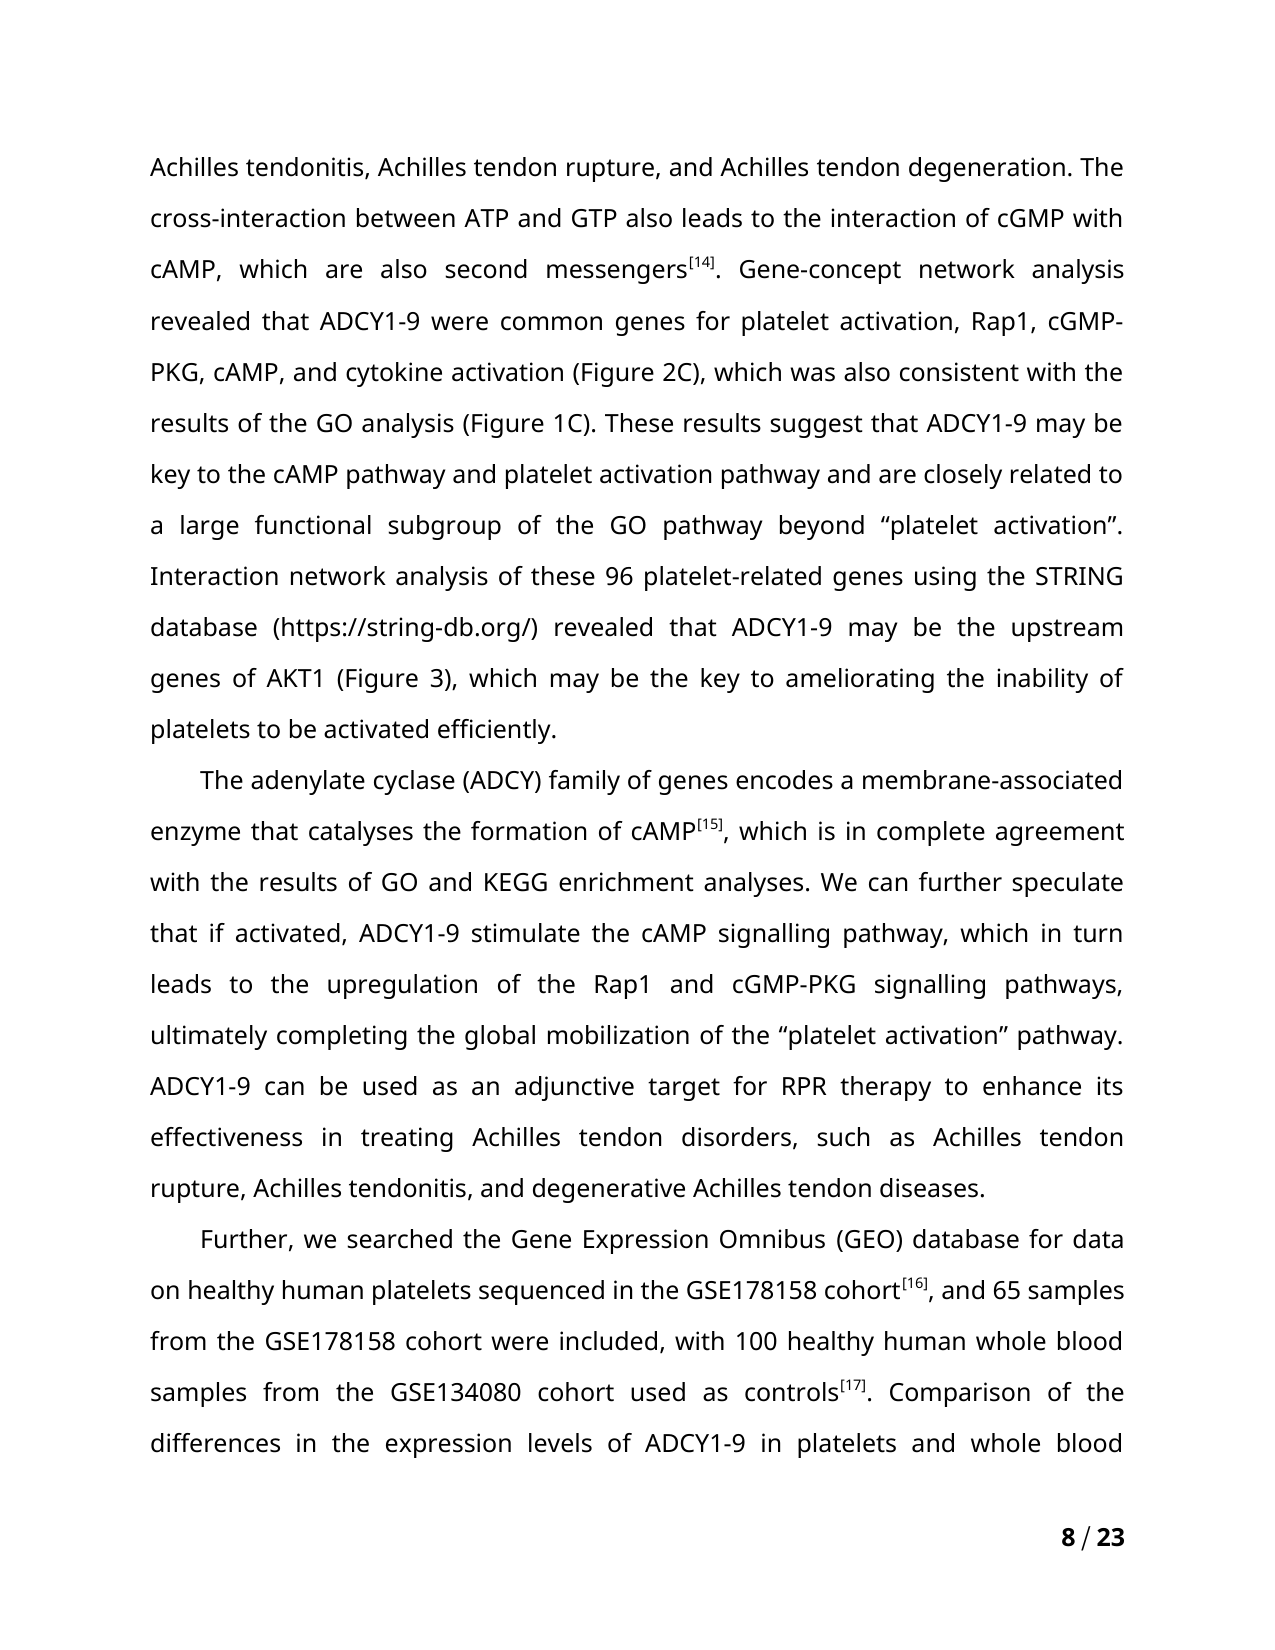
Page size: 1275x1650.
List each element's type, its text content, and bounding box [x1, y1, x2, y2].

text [150, 1222, 1125, 1460]
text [150, 150, 1125, 746]
text The adenylate cyclase (ADCY) family of genes encodes a membrane-associated enzyme that catalyses the formation of cAMP[15], which is in complete agreement with the results of GO and KEGG enrichment analyses. We can further speculate that if activated, ADCY1-9 stimulate the cAMP signalling pathway, which in turn leads to the upregulation of the Rap1 and cGMP-PKG signalling pathways, ultimately completing the global mobilization of the “platelet activation” pathway. ADCY1-9 can be used as an adjunctive target for RPR therapy to enhance its effectiveness in treating Achilles tendon disorders, such as Achilles tendon rupture, Achilles tendonitis, and degenerative Achilles tendon diseases. [150, 762, 1125, 1205]
